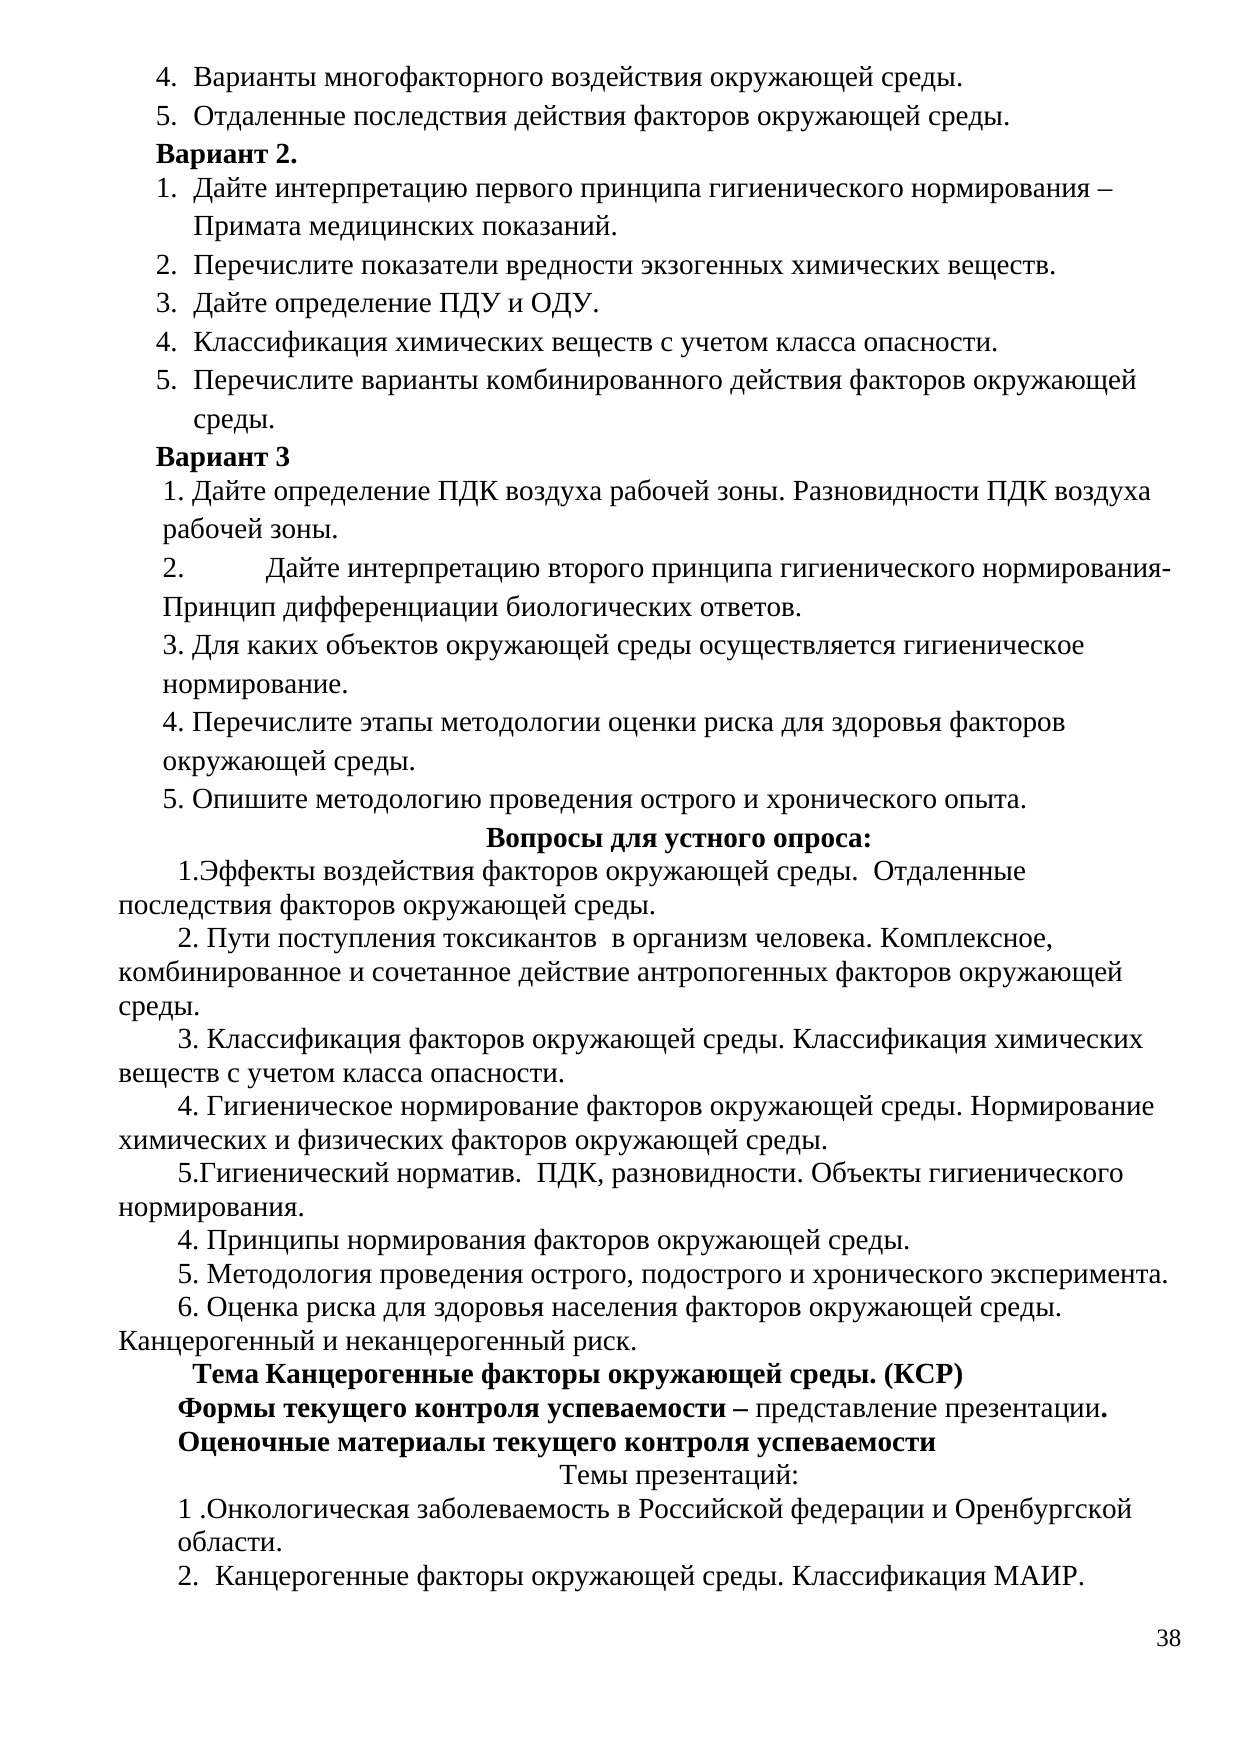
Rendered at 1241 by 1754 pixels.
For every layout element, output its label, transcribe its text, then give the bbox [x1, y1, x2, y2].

text 5. Методология проведения острого, подострого и хронического эксперимента. [118, 1256, 1181, 1289]
text Тема Канцерогенные факторы окружающей среды. (КСР) [118, 1357, 1181, 1390]
text 4. Гигиеническое нормирование факторов окружающей среды. Нормирование химических и физических факторов окружающей среды. [118, 1088, 1181, 1155]
text 3. Классификация факторов окружающей среды. Классификация химических веществ с учетом класса опасности. [118, 1021, 1181, 1088]
list Опишите методологию проведения острого и хронического опыта. [162, 781, 1181, 815]
text 2. Пути поступления токсикантов в организм человека. Комплексное, комбинированное и сочетанное действие антропогенных факторов окружающей среды. [118, 921, 1181, 1021]
text Оценочные материалы текущего контроля успеваемости [177, 1424, 1181, 1457]
text 4. Принципы нормирования факторов окружающей среды. [118, 1222, 1181, 1256]
text 5.Гигиенический норматив. ПДК, разновидности. Объекты гигиенического нормирования. [118, 1155, 1181, 1222]
list Канцерогенные факторы окружающей среды. Классификация МАИР. [177, 1558, 1181, 1591]
list Классификация химических веществ с учетом класса опасности. [156, 324, 1181, 357]
list Отдаленные последствия действия факторов окружающей среды. [156, 98, 1181, 131]
list Перечислите показатели вредности экзогенных химических веществ. [156, 247, 1181, 280]
list Варианты многофакторного воздействия окружающей среды. [156, 59, 1181, 93]
list Дайте интерпретацию второго принципа гигиенического нормирования- Принцип дифференциации биологических ответов. [162, 550, 1181, 622]
list Дайте интерпретацию первого принципа гигиенического нормирования –Примата медицинских показаний. [156, 170, 1181, 242]
text Вариант 3 [118, 439, 1181, 473]
list Перечислите варианты комбинированного действия факторов окружающей среды. [156, 362, 1181, 434]
text Темы презентаций: [177, 1457, 1181, 1491]
text 1 .Онкологическая заболеваемость в Российской федерации и Оренбургской области. [177, 1491, 1181, 1558]
text 6. Оценка риска для здоровья населения факторов окружающей среды. Канцерогенный и неканцерогенный риск. [118, 1289, 1181, 1357]
list Вопросы для устного опроса: [177, 820, 1181, 853]
text Формы текущего контроля успеваемости – представление презентации. [177, 1390, 1181, 1424]
list Для каких объектов окружающей среды осуществляется гигиеническое нормирование. [162, 627, 1181, 699]
text Вариант 2. [118, 136, 1181, 170]
list Дайте определение ПДУ и ОДУ. [156, 285, 1181, 319]
text 1.Эффекты воздействия факторов окружающей среды. Отдаленные последствия факторов окружающей среды. [118, 853, 1181, 921]
list Перечислите этапы методологии оценки риска для здоровья факторов окружающей среды. [162, 704, 1181, 776]
list Дайте определение ПДК воздуха рабочей зоны. Разновидности ПДК воздуха рабочей зоны. [162, 473, 1181, 545]
